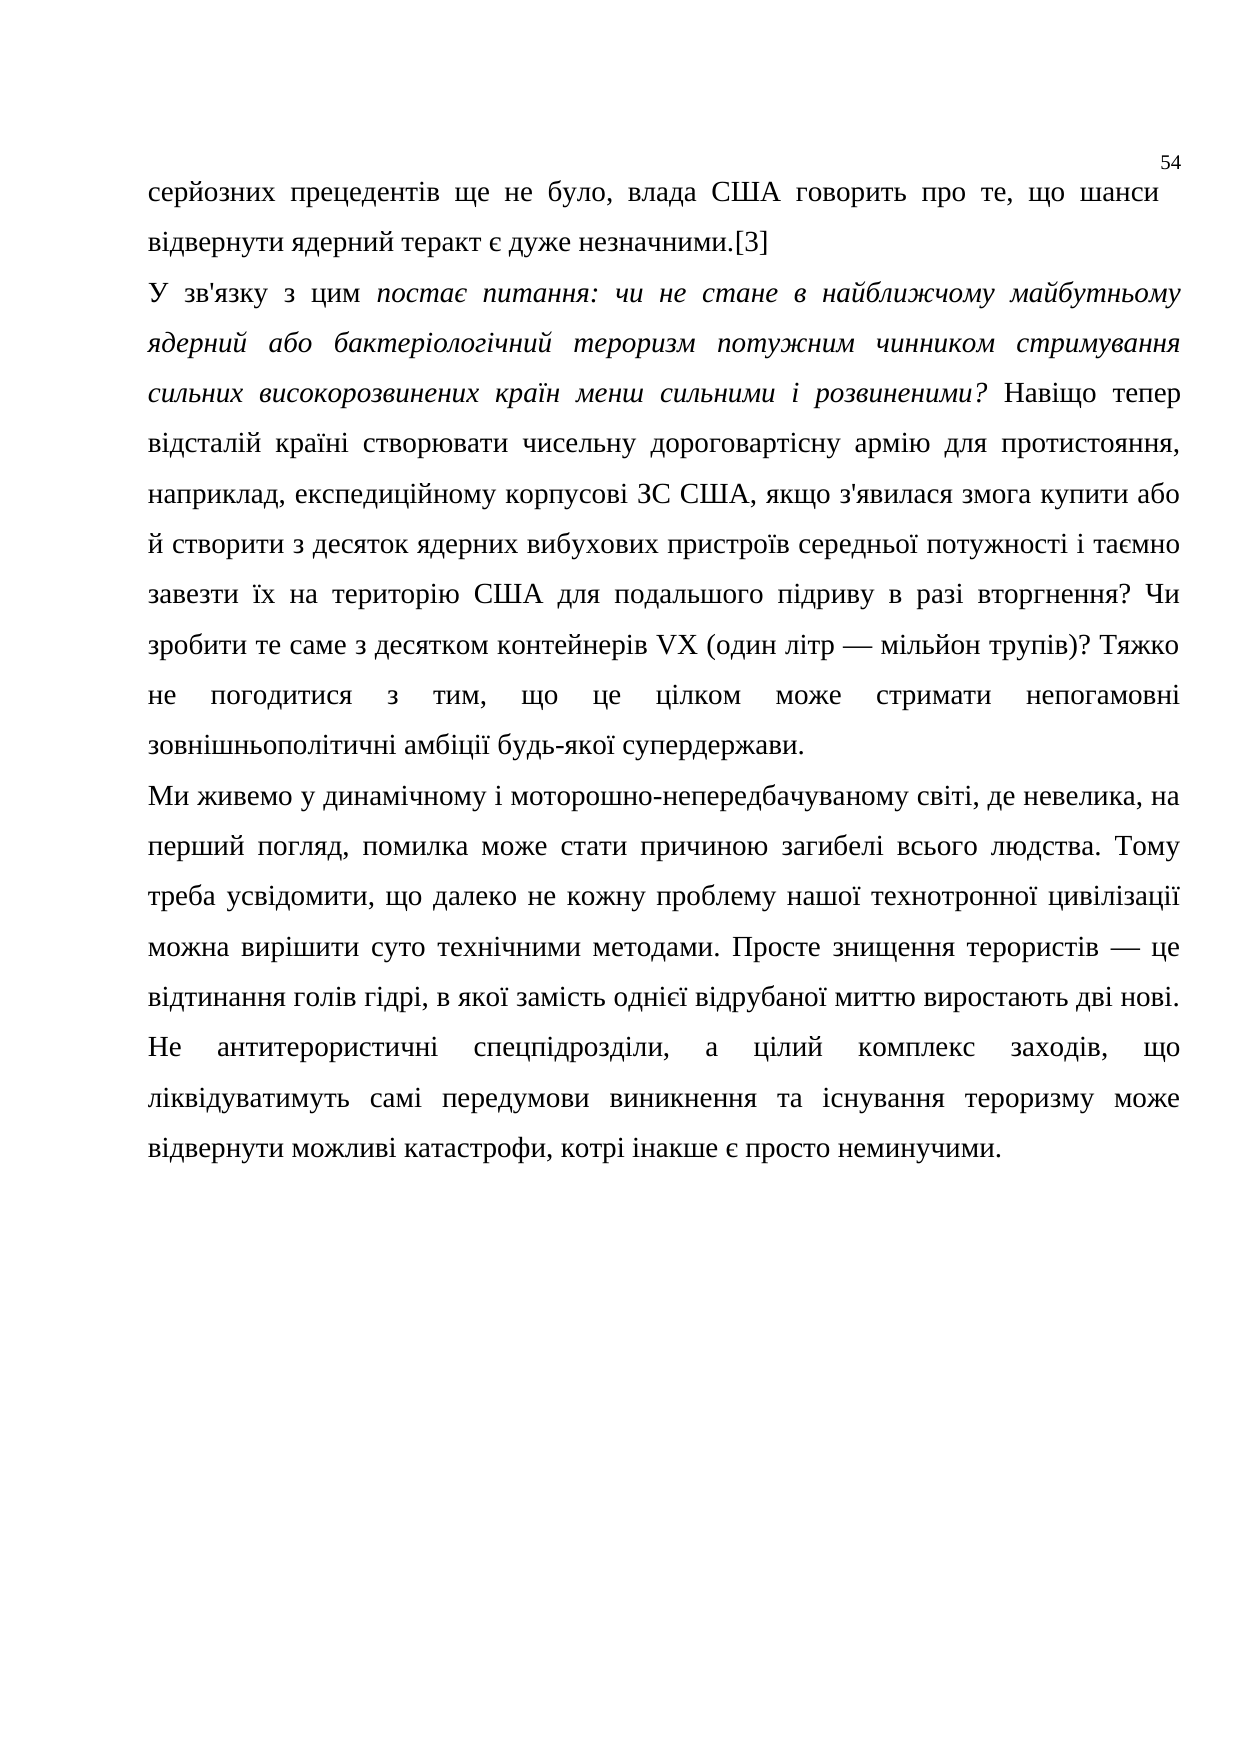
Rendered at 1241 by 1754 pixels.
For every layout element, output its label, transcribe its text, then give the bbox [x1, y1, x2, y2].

text У зв'язку з цим постає питання: чи не стане в найближчому майбутньому ядерний або бактеріологічний тероризм потужним чинником стримування сильних високорозвинених країн менш сильними і розвиненими? Навіщо тепер відсталій країні створювати чисельну дороговартісну армію для протистояння, наприклад, експедиційному корпусові ЗС США, якщо з'явилася змога купити або й створити з десяток ядерних вибухових пристроїв середньої потужності і таємно завезти їх на територію США для подальшого підриву в разі вторгнення? Чи зробити те саме з десятком контейнерів VХ (один літр — мільйон трупів)? Тяжко не погодитися з тим, що це цілком може стримати непогамовні зовнішньополітичні амбіції будь-якої супердержави. [148, 275, 1181, 761]
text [148, 174, 1181, 258]
text Ми живемо у динамічному і моторошно-непередбачуваному світі, де невелика, на перший погляд, помилка може стати причиною загибелі всього людства. Тому треба усвідомити, що далеко не кожну проблему нашої технотронної цивілізації можна вирішити суто технічними методами. Просте знищення терористів — це відтинання голів гідрі, в якої замість однієї відрубаної миттю виростають дві нові. Не антитерористичні спецпідрозділи, а цілий комплекс заходів, що ліквідуватимуть самі передумови виникнення та існування тероризму може відвернути можливі катастрофи, котрі інакше є просто неминучими. [148, 778, 1181, 1163]
